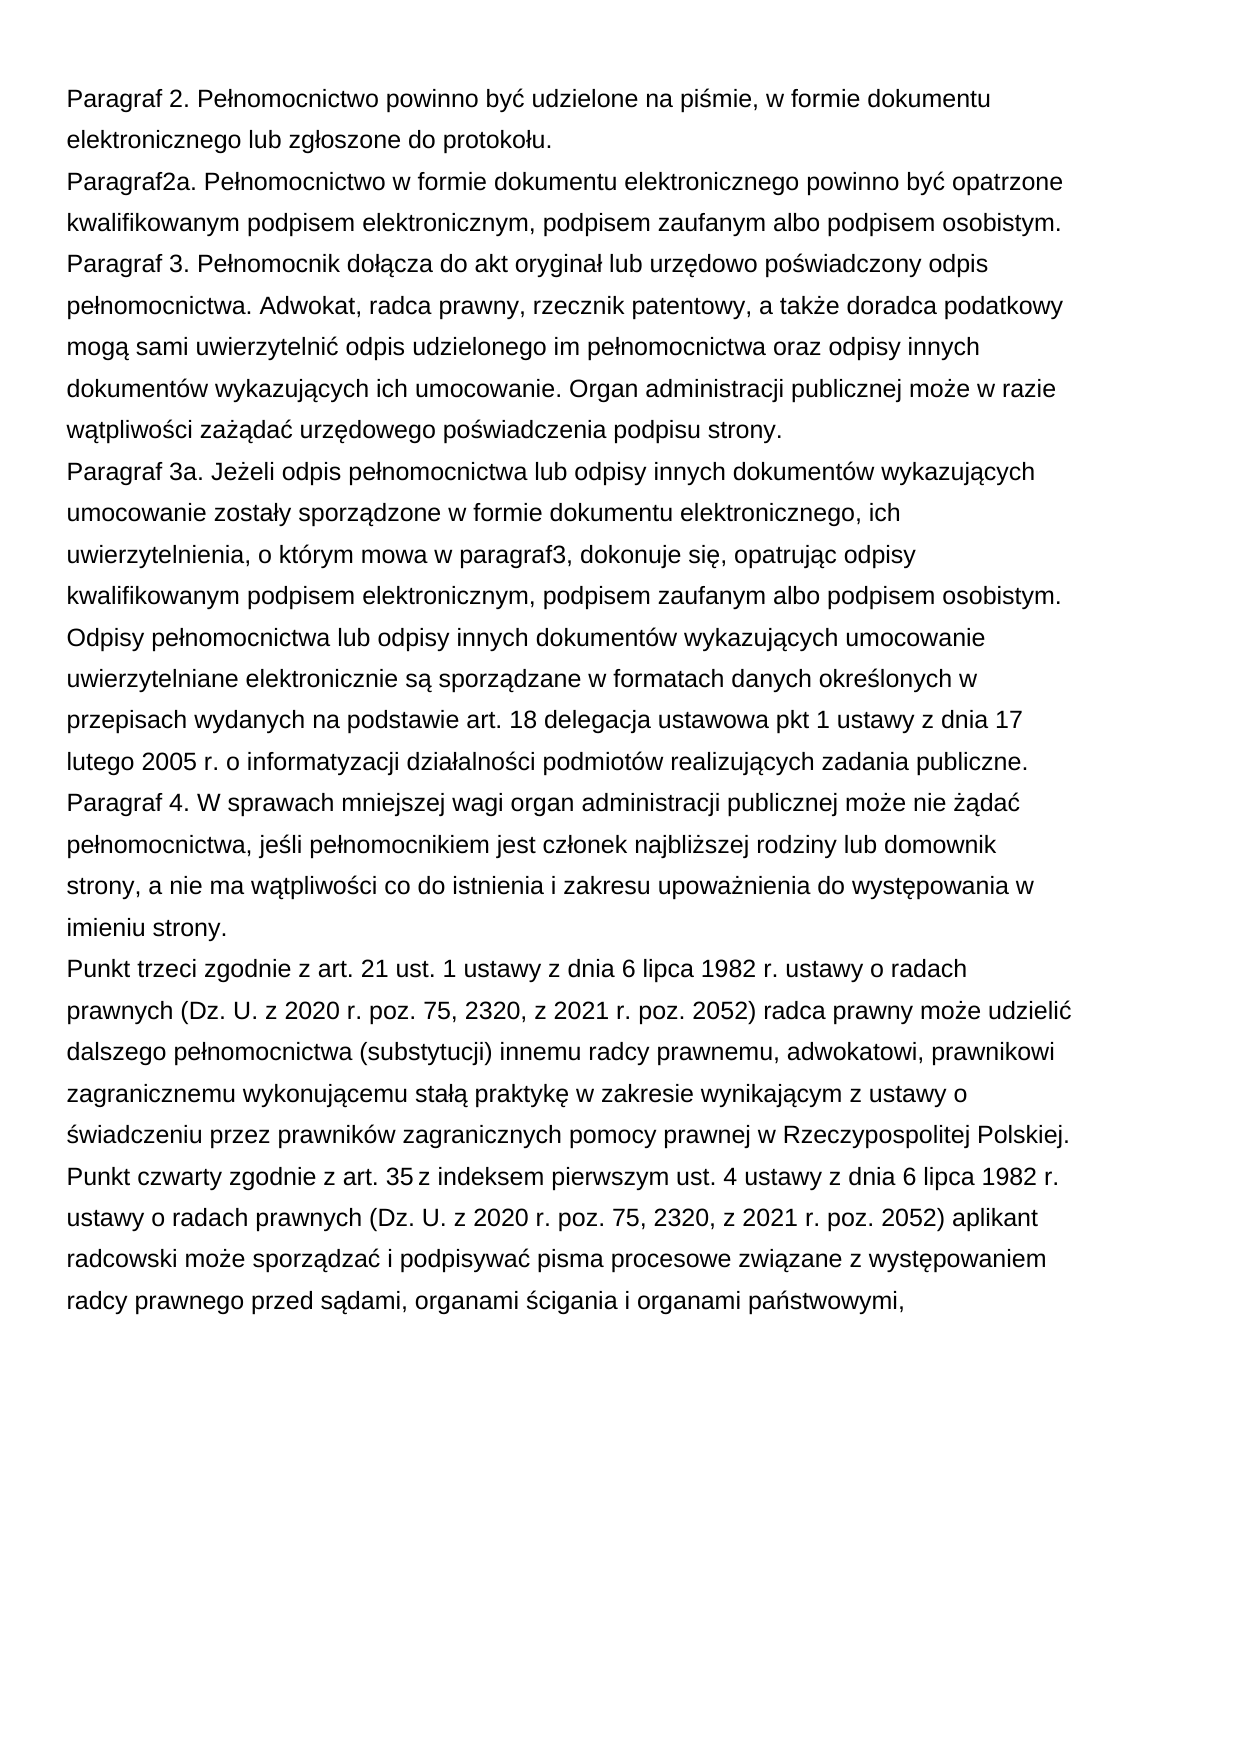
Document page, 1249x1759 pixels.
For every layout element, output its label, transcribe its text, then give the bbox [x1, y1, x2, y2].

text Punkt trzeci zgodnie z art. 21 ust. 1 ustawy z dnia 6 lipca 1982 r. ustawy o radach prawnych (Dz. U. z 2020 r. poz. 75, 2320, z 2021 r. poz. 2052) radca prawny może udzielić dalszego pełnomocnictwa (substytucji) innemu radcy prawnemu, adwokatowi, prawnikowi zagranicznemu wykonującemu stałą praktykę w zakresie wynikającym z ustawy o świadczeniu przez prawników zagranicznych pomocy prawnej w Rzeczypospolitej Polskiej. [66, 944, 1074, 1152]
text Paragraf 3. Pełnomocnik dołącza do akt oryginał lub urzędowo poświadczony odpis pełnomocnictwa. Adwokat, radca prawny, rzecznik patentowy, a także doradca podatkowy mogą sami uwierzytelnić odpis udzielonego im pełnomocnictwa oraz odpisy innych dokumentów wykazujących ich umocowanie. Organ administracji publicznej może w razie wątpliwości zażądać urzędowego poświadczenia podpisu strony. [66, 240, 1074, 447]
text Paragraf2a. Pełnomocnictwo w formie dokumentu elektronicznego powinno być opatrzone kwalifikowanym podpisem elektronicznym, podpisem zaufanym albo podpisem osobistym. [66, 157, 1074, 240]
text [66, 1152, 1074, 1318]
text Paragraf 2. Pełnomocnictwo powinno być udzielone na piśmie, w formie dokumentu elektronicznego lub zgłoszone do protokołu. [66, 74, 1074, 157]
text Paragraf 3a. Jeżeli odpis pełnomocnictwa lub odpisy innych dokumentów wykazujących umocowanie zostały sporządzone w formie dokumentu elektronicznego, ich uwierzytelnienia, o którym mowa w paragraf3, dokonuje się, opatrując odpisy kwalifikowanym podpisem elektronicznym, podpisem zaufanym albo podpisem osobistym. Odpisy pełnomocnictwa lub odpisy innych dokumentów wykazujących umocowanie uwierzytelniane elektronicznie są sporządzane w formatach danych określonych w przepisach wydanych na podstawie art. 18 delegacja ustawowa pkt 1 ustawy z dnia 17 lutego 2005 r. o informatyzacji działalności podmiotów realizujących zadania publiczne. [66, 447, 1074, 779]
text Paragraf 4. W sprawach mniejszej wagi organ administracji publicznej może nie żądać pełnomocnictwa, jeśli pełnomocnikiem jest członek najbliższej rodziny lub domownik strony, a nie ma wątpliwości co do istnienia i zakresu upoważnienia do występowania w imieniu strony. [66, 779, 1074, 944]
